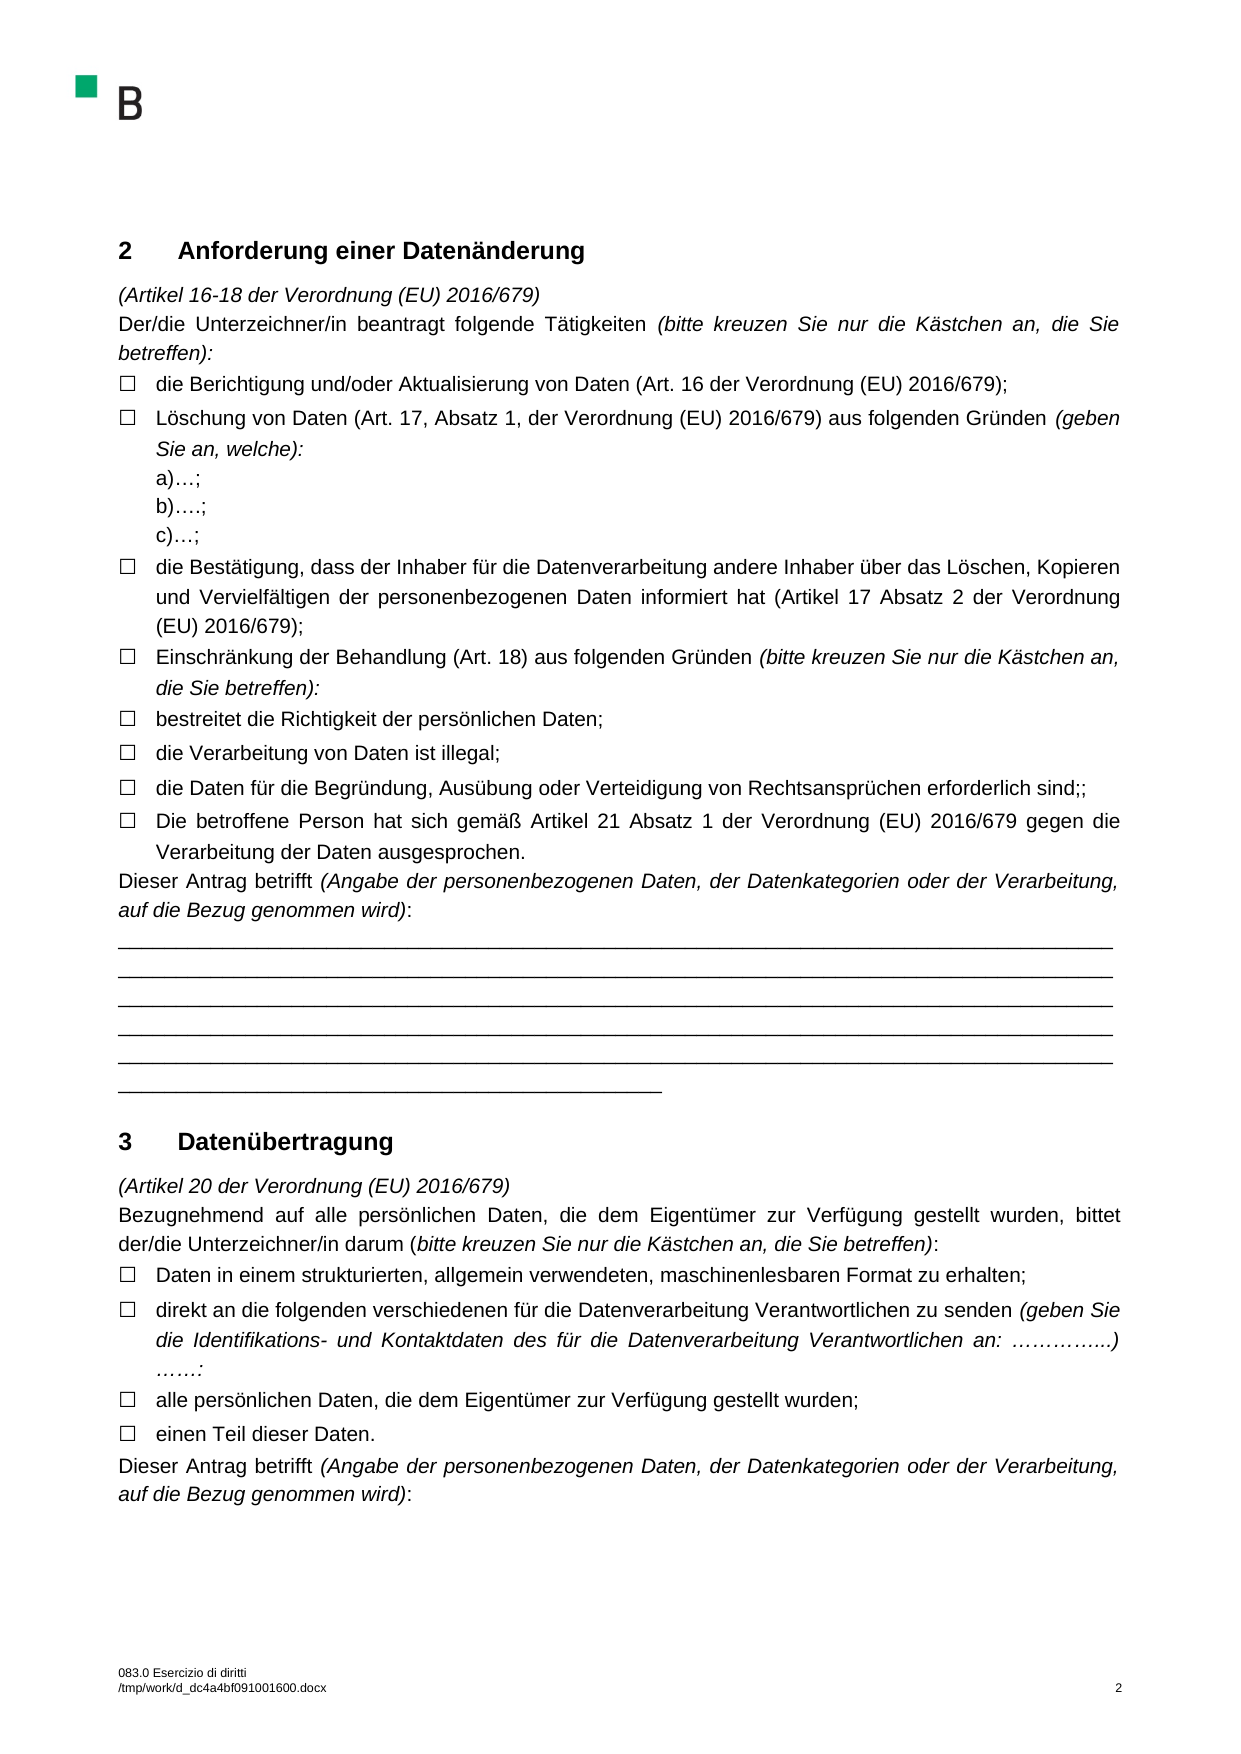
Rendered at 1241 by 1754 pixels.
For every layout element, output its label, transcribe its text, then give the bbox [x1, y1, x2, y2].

text a)…; [156, 466, 1122, 489]
text (Artikel 16-18 der Verordnung (EU) 2016/679) [118, 283, 1122, 307]
text _____________________________________________________________________________________________________________________________________________________________________________________________________________________________________________________________________________________________________________________________________________________________________________________________________________________________________________________________________________________________ [118, 926, 1122, 1094]
list Löschung von Daten (Art. 17, Absatz 1, der Verordnung (EU) 2016/679) aus folgenden Gründen (geben Sie an, welche): [118, 403, 1122, 461]
list die Verarbeitung von Daten ist illegal; [118, 738, 1122, 767]
list die Daten für die Begründung, Ausübung oder Verteidigung von Rechtsansprüchen erforderlich sind;; [118, 773, 1122, 801]
text Anforderung einer Datenänderung [118, 236, 1122, 265]
text b)….; [156, 494, 1122, 518]
list alle persönlichen Daten, die dem Eigentümer zur Verfügung gestellt wurden; [118, 1385, 1122, 1414]
list die Berichtigung und/oder Aktualisierung von Daten (Art. 16 der Verordnung (EU) 2016/679); [118, 369, 1122, 398]
list Daten in einem strukturierten, allgemein verwendeten, maschinenlesbaren Format zu erhalten; [118, 1261, 1122, 1289]
picture [0, 0, 1238, 176]
list direkt an die folgenden verschiedenen für die Datenverarbeitung Verantwortlichen zu senden (geben Sie die Identifikations- und Kontaktdaten des für die Datenverarbeitung Verantwortlichen an: …………...)……: [118, 1295, 1122, 1381]
text Dieser Antrag betrifft (Angabe der personenbezogenen Daten, der Datenkategorien oder der Verarbeitung, auf die Bezug genommen wird): [118, 869, 1122, 921]
list bestreitet die Richtigkeit der persönlichen Daten; [118, 704, 1122, 733]
text Der/die Unterzeichner/in beantragt folgende Tätigkeiten (bitte kreuzen Sie nur die Kästchen an, die Sie betreffen): [118, 312, 1122, 365]
list die Bestätigung, dass der Inhaber für die Datenverarbeitung andere Inhaber über das Löschen, Kopieren und Vervielfältigen der personenbezogenen Daten informiert hat (Artikel 17 Absatz 2 der Verordnung (EU) 2016/679); [118, 552, 1122, 638]
list einen Teil dieser Daten. [118, 1419, 1122, 1448]
text Dieser Antrag betrifft (Angabe der personenbezogenen Daten, der Datenkategorien oder der Verarbeitung, auf die Bezug genommen wird): [118, 1453, 1122, 1506]
text Bezugnehmend auf alle persönlichen Daten, die dem Eigentümer zur Verfügung gestellt wurden, bittet der/die Unterzeichner/in darum (bitte kreuzen Sie nur die Kästchen an, die Sie betreffen): [118, 1203, 1122, 1256]
text (Artikel 20 der Verordnung (EU) 2016/679) [118, 1174, 1122, 1198]
text c)…; [156, 523, 1122, 547]
list Die betroffene Person hat sich gemäß Artikel 21 Absatz 1 der Verordnung (EU) 2016/679 gegen die Verarbeitung der Daten ausgesprochen. [118, 807, 1122, 864]
list Einschränkung der Behandlung (Art. 18) aus folgenden Gründen (bitte kreuzen Sie nur die Kästchen an, die Sie betreffen): [118, 642, 1122, 700]
text Datenübertragung [118, 1127, 1122, 1156]
